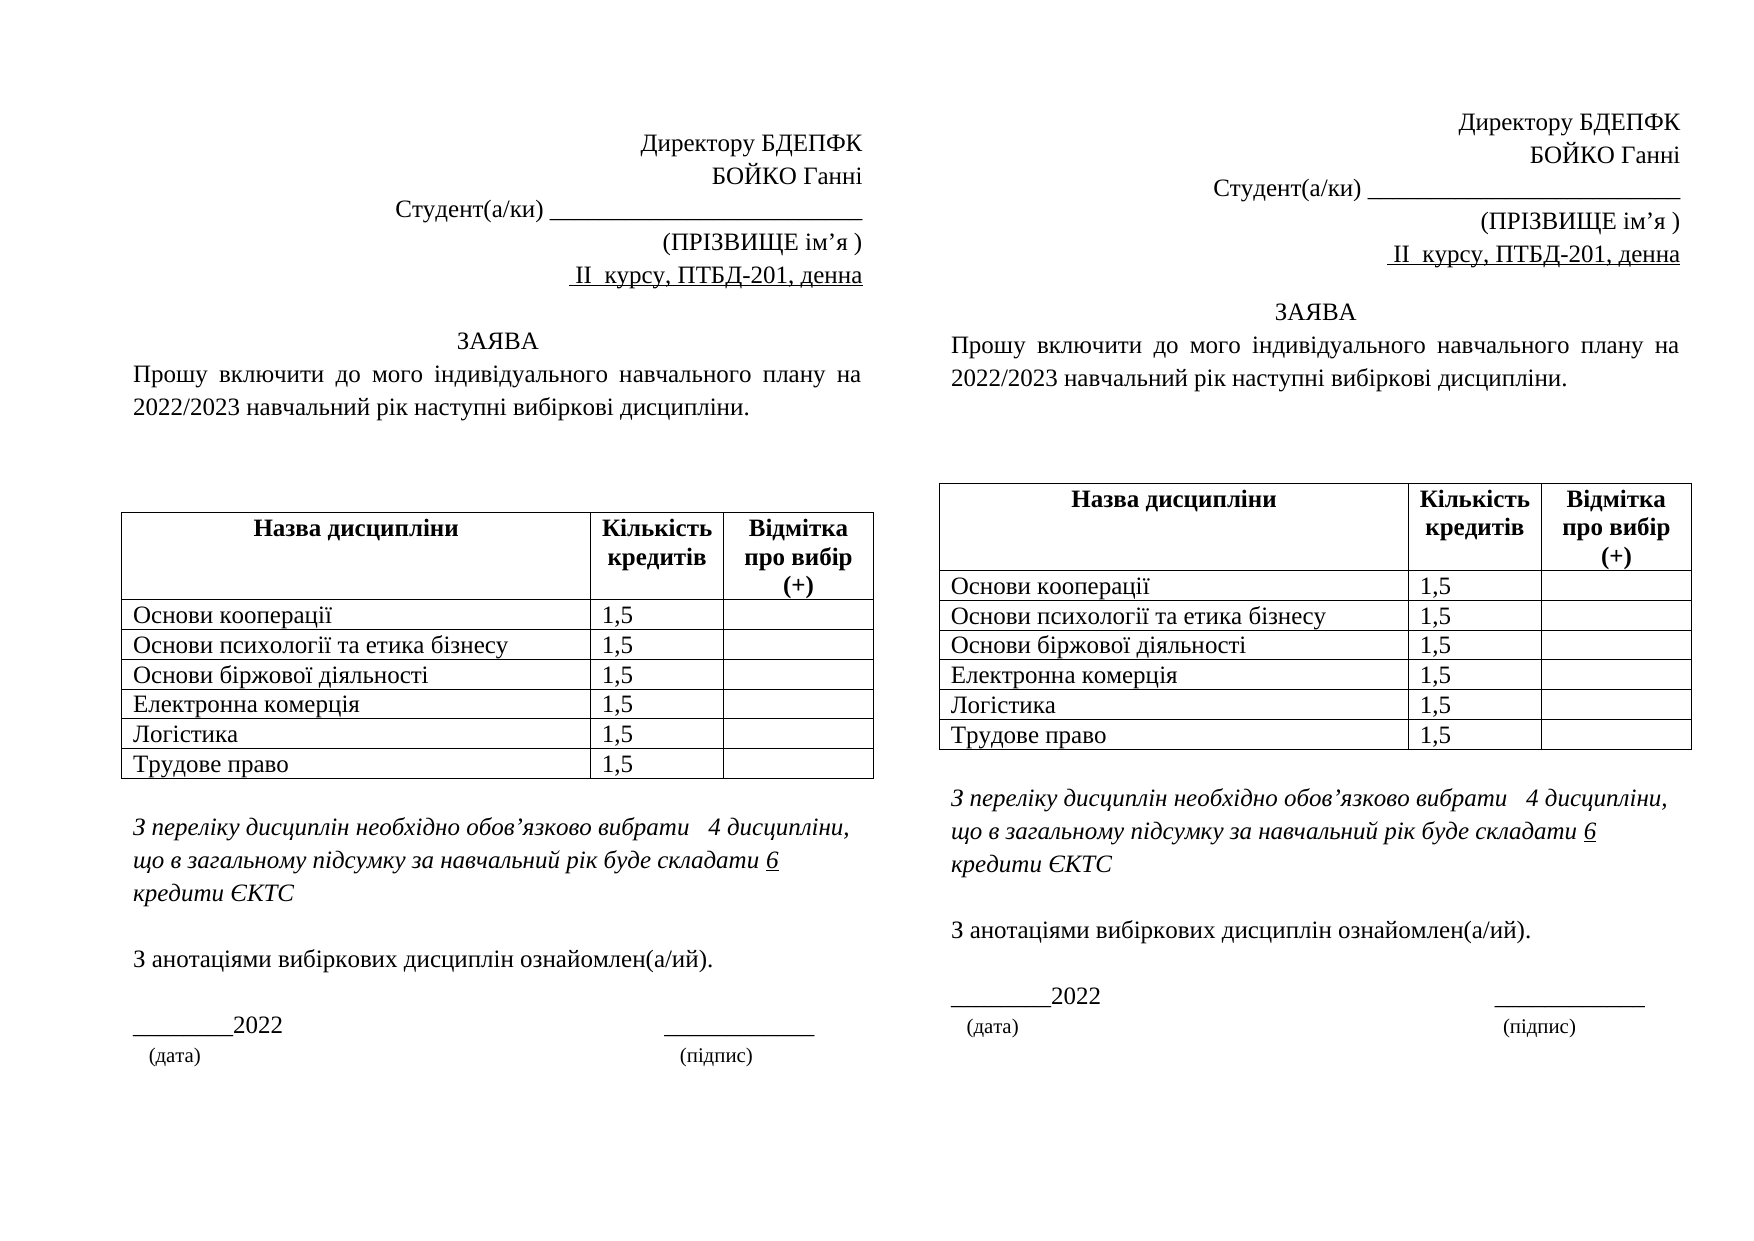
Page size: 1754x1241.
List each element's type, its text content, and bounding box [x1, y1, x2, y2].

text З анотаціями вибіркових дисциплін ознайомлен(а/ий). [133, 944, 862, 973]
text ЗАЯВА [133, 326, 862, 354]
table_cell [724, 630, 873, 659]
table_cell Основи біржової діяльності [122, 660, 590, 688]
text II курсу, ПТБД-201, денна [951, 239, 1680, 268]
table_header Відмітка про вибір (+) [724, 513, 873, 599]
table_cell 1,5 [1409, 631, 1541, 659]
table_cell Логістика [122, 719, 590, 748]
text II курсу, ПТБД-201, денна [133, 260, 862, 288]
table_cell [1542, 720, 1691, 749]
table_cell 1,5 [1409, 660, 1541, 689]
text БОЙКО Ганні [951, 140, 1680, 169]
table_cell Електронна комерція [940, 660, 1408, 689]
table_cell [1542, 601, 1691, 629]
table_cell 1,5 [591, 690, 723, 718]
table_header Кількість кредитів [591, 513, 723, 599]
table_cell 1,5 [1409, 601, 1541, 629]
table_cell [1542, 631, 1691, 659]
table_cell [724, 600, 873, 629]
table_cell Електронна комерція [122, 690, 590, 718]
table_cell 1,5 [1409, 571, 1541, 600]
table_cell Основи психології та етика бізнесу [122, 630, 590, 659]
table_cell Трудове право [940, 720, 1408, 749]
text Прошу включити до мого індивідуального навчального плану на 2022/2023 навчальний рік наступні вибіркові дисципліни. [951, 330, 1680, 392]
text З переліку дисциплін необхідно обов’язково вибрати 4 дисципліни, що в загальному підсумку за навчальний рік буде складати 6 кредити ЄКТС [133, 812, 862, 907]
table_header Назва дисципліни [940, 484, 1408, 570]
table_cell [1542, 690, 1691, 719]
table_cell Основи кооперації [122, 600, 590, 629]
text ________2022 ____________ [951, 981, 1680, 1010]
text (дата) (підпис) [951, 1014, 1680, 1038]
table_cell [724, 719, 873, 748]
text ЗАЯВА [951, 297, 1680, 326]
text Студент(а/ки) _________________________ [951, 173, 1680, 202]
text (ПРІЗВИЩЕ ім’я ) [133, 227, 862, 256]
table_cell 1,5 [591, 660, 723, 688]
text Прошу включити до мого індивідуального навчального плану на 2022/2023 навчальний рік наступні вибіркові дисципліни. [133, 359, 862, 421]
table_cell Основи кооперації [940, 571, 1408, 600]
table_cell [724, 749, 873, 778]
table_cell [724, 660, 873, 688]
text З анотаціями вибіркових дисциплін ознайомлен(а/ий). [951, 915, 1680, 944]
text З переліку дисциплін необхідно обов’язково вибрати 4 дисципліни, що в загальному підсумку за навчальний рік буде складати 6 кредити ЄКТС [951, 783, 1680, 878]
text БОЙКО Ганні [133, 161, 862, 189]
text Директору БДЕПФК [951, 107, 1680, 136]
text ________2022 ____________ [133, 1010, 862, 1039]
table_cell Логістика [940, 690, 1408, 719]
table_cell Основи психології та етика бізнесу [940, 601, 1408, 629]
table_cell 1,5 [1409, 720, 1541, 749]
text (дата) (підпис) [133, 1043, 862, 1067]
text Студент(а/ки) _________________________ [133, 194, 862, 222]
table_cell 1,5 [1409, 690, 1541, 719]
table_cell Трудове право [122, 749, 590, 778]
table_cell 1,5 [591, 719, 723, 748]
text Директору БДЕПФК [133, 128, 862, 156]
table_cell [724, 690, 873, 718]
text (ПРІЗВИЩЕ ім’я ) [951, 206, 1680, 235]
table_header Кількість кредитів [1409, 484, 1541, 570]
table_cell 1,5 [591, 600, 723, 629]
table_header Відмітка про вибір (+) [1542, 484, 1691, 570]
table_cell [1542, 571, 1691, 600]
table_cell Основи біржової діяльності [940, 631, 1408, 659]
table_header Назва дисципліни [122, 513, 590, 599]
table_cell 1,5 [591, 749, 723, 778]
table_cell 1,5 [591, 630, 723, 659]
table_cell [1542, 660, 1691, 689]
